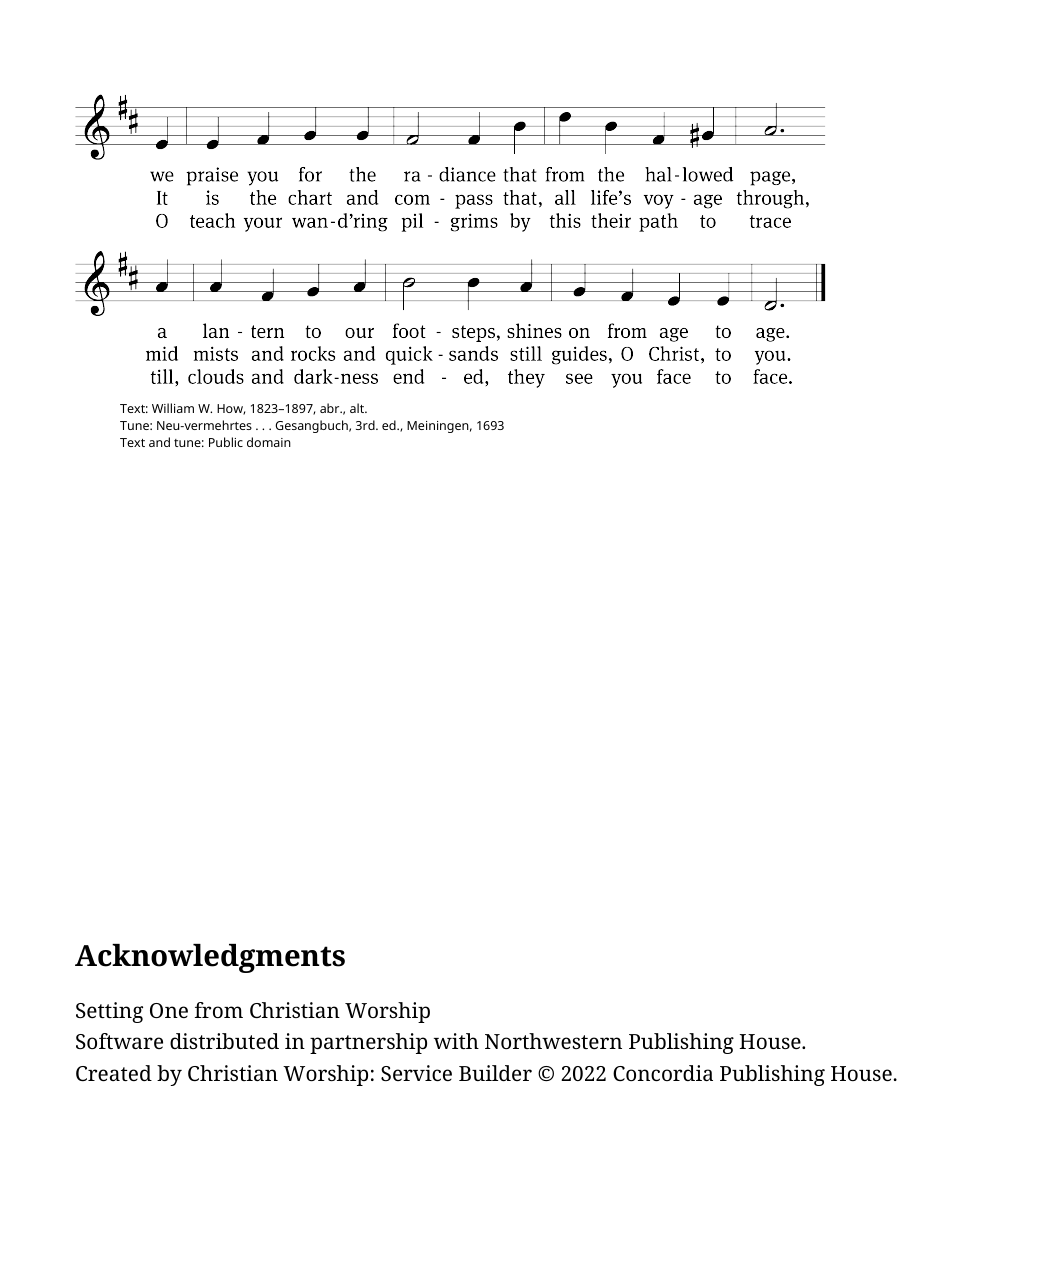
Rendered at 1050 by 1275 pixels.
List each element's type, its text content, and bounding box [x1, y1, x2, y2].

picture [75, 75, 826, 388]
text Setting One from Christian Worship [75, 996, 975, 1024]
text Software distributed in partnership with Northwestern Publishing House. [75, 1027, 975, 1056]
text Text: William W. How, 1823–1897, abr., alt. Tune: Neu-vermehrtes . . . Gesangbuch, 3rd. ed., Meiningen, 1693 Text and tune: Public domain [120, 400, 975, 451]
text Acknowledgments [75, 936, 975, 975]
text Created by Christian Worship: Service Builder © 2022 Concordia Publishing House. [75, 1059, 975, 1087]
